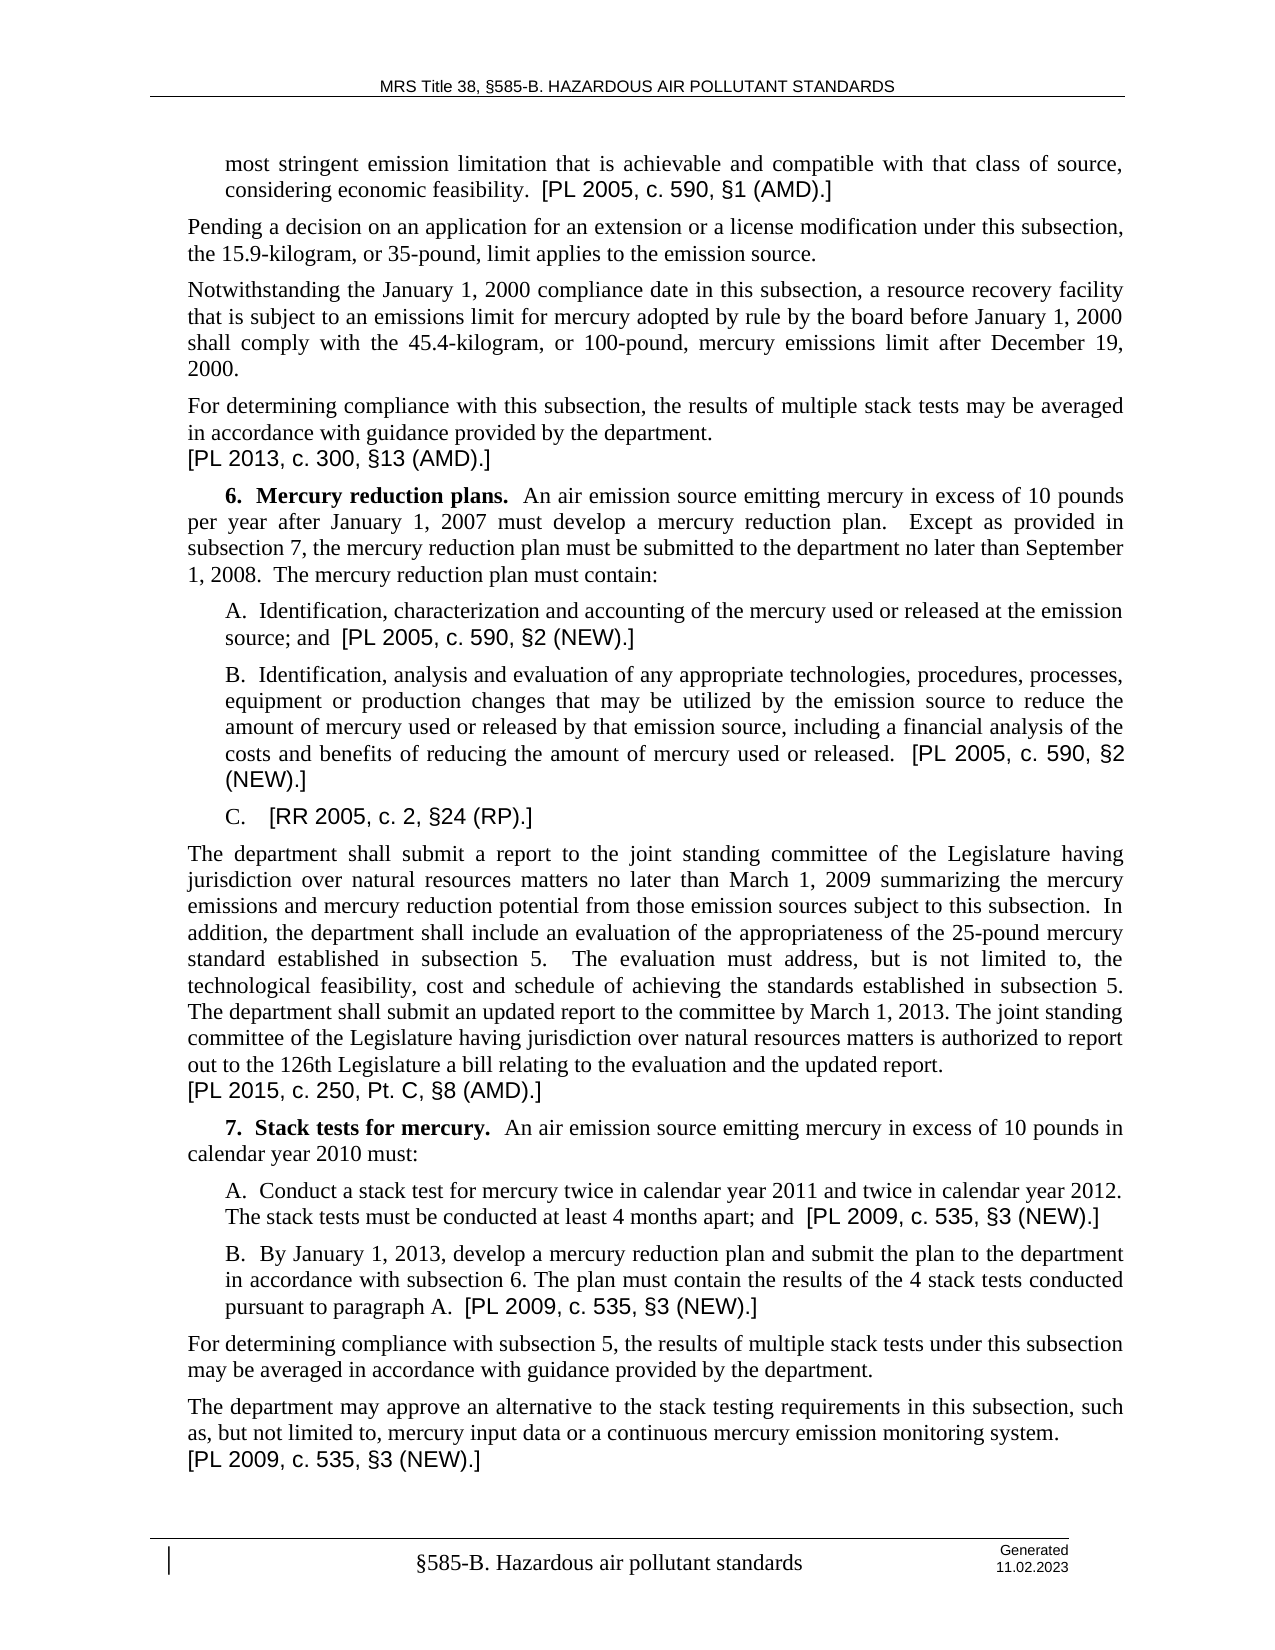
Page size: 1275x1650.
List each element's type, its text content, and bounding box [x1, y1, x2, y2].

text A. Conduct a stack test for mercury twice in calendar year 2011 and twice in calendar year 2012. The stack tests must be conducted at least 4 months apart; and [PL 2009, c. 535, §3 (NEW).] [225, 1177, 1125, 1230]
text [PL 2009, c. 535, §3 (NEW).] [187, 1446, 1125, 1472]
text Pending a decision on an application for an extension or a license modification under this subsection, the 15.9-kilogram, or 35-pound, limit applies to the emission source. [187, 213, 1125, 266]
text B. Identification, analysis and evaluation of any appropriate technologies, procedures, processes, equipment or production changes that may be utilized by the emission source to reduce the amount of mercury used or released by that emission source, including a financial analysis of the costs and benefits of reducing the amount of mercury used or released. [PL 2005, c. 590, §2 (NEW).] [225, 661, 1125, 793]
text [PL 2015, c. 250, Pt. C, §8 (AMD).] [187, 1077, 1125, 1103]
text C. [RR 2005, c. 2, §24 (RP).] [225, 803, 1125, 829]
text For determining compliance with subsection 5, the results of multiple stack tests under this subsection may be averaged in accordance with guidance provided by the department. [187, 1330, 1125, 1382]
text [PL 2013, c. 300, §13 (AMD).] [187, 445, 1125, 471]
text The department may approve an alternative to the stack testing requirements in this subsection, such as, but not limited to, mercury input data or a continuous mercury emission monitoring system. [187, 1393, 1125, 1446]
text Notwithstanding the January 1, 2000 compliance date in this subsection, a resource recovery facility that is subject to an emissions limit for mercury adopted by rule by the board before January 1, 2000 shall comply with the 45.4-kilogram, or 100-pound, mercury emissions limit after December 19, 2000. [187, 276, 1125, 382]
text For determining compliance with this subsection, the results of multiple stack tests may be averaged in accordance with guidance provided by the department. [187, 392, 1125, 445]
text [225, 150, 1125, 203]
text The department shall submit a report to the joint standing committee of the Legislature having jurisdiction over natural resources matters no later than March 1, 2009 summarizing the mercury emissions and mercury reduction potential from those emission sources subject to this subsection. In addition, the department shall include an evaluation of the appropriateness of the 25-pound mercury standard established in subsection 5. The evaluation must address, but is not limited to, the technological feasibility, cost and schedule of achieving the standards established in subsection 5. The department shall submit an updated report to the committee by March 1, 2013. The joint standing committee of the Legislature having jurisdiction over natural resources matters is authorized to report out to the 126th Legislature a bill relating to the evaluation and the updated report. [187, 840, 1125, 1077]
text 6. Mercury reduction plans. An air emission source emitting mercury in excess of 10 pounds per year after January 1, 2007 must develop a mercury reduction plan. Except as provided in subsection 7, the mercury reduction plan must be submitted to the department no later than September 1, 2008. The mercury reduction plan must contain: [187, 482, 1125, 587]
text A. Identification, characterization and accounting of the mercury used or released at the emission source; and [PL 2005, c. 590, §2 (NEW).] [225, 597, 1125, 650]
text B. By January 1, 2013, develop a mercury reduction plan and submit the plan to the department in accordance with subsection 6. The plan must contain the results of the 4 stack tests conducted pursuant to paragraph A. [PL 2009, c. 535, §3 (NEW).] [225, 1240, 1125, 1319]
text 7. Stack tests for mercury. An air emission source emitting mercury in excess of 10 pounds in calendar year 2010 must: [187, 1114, 1125, 1167]
